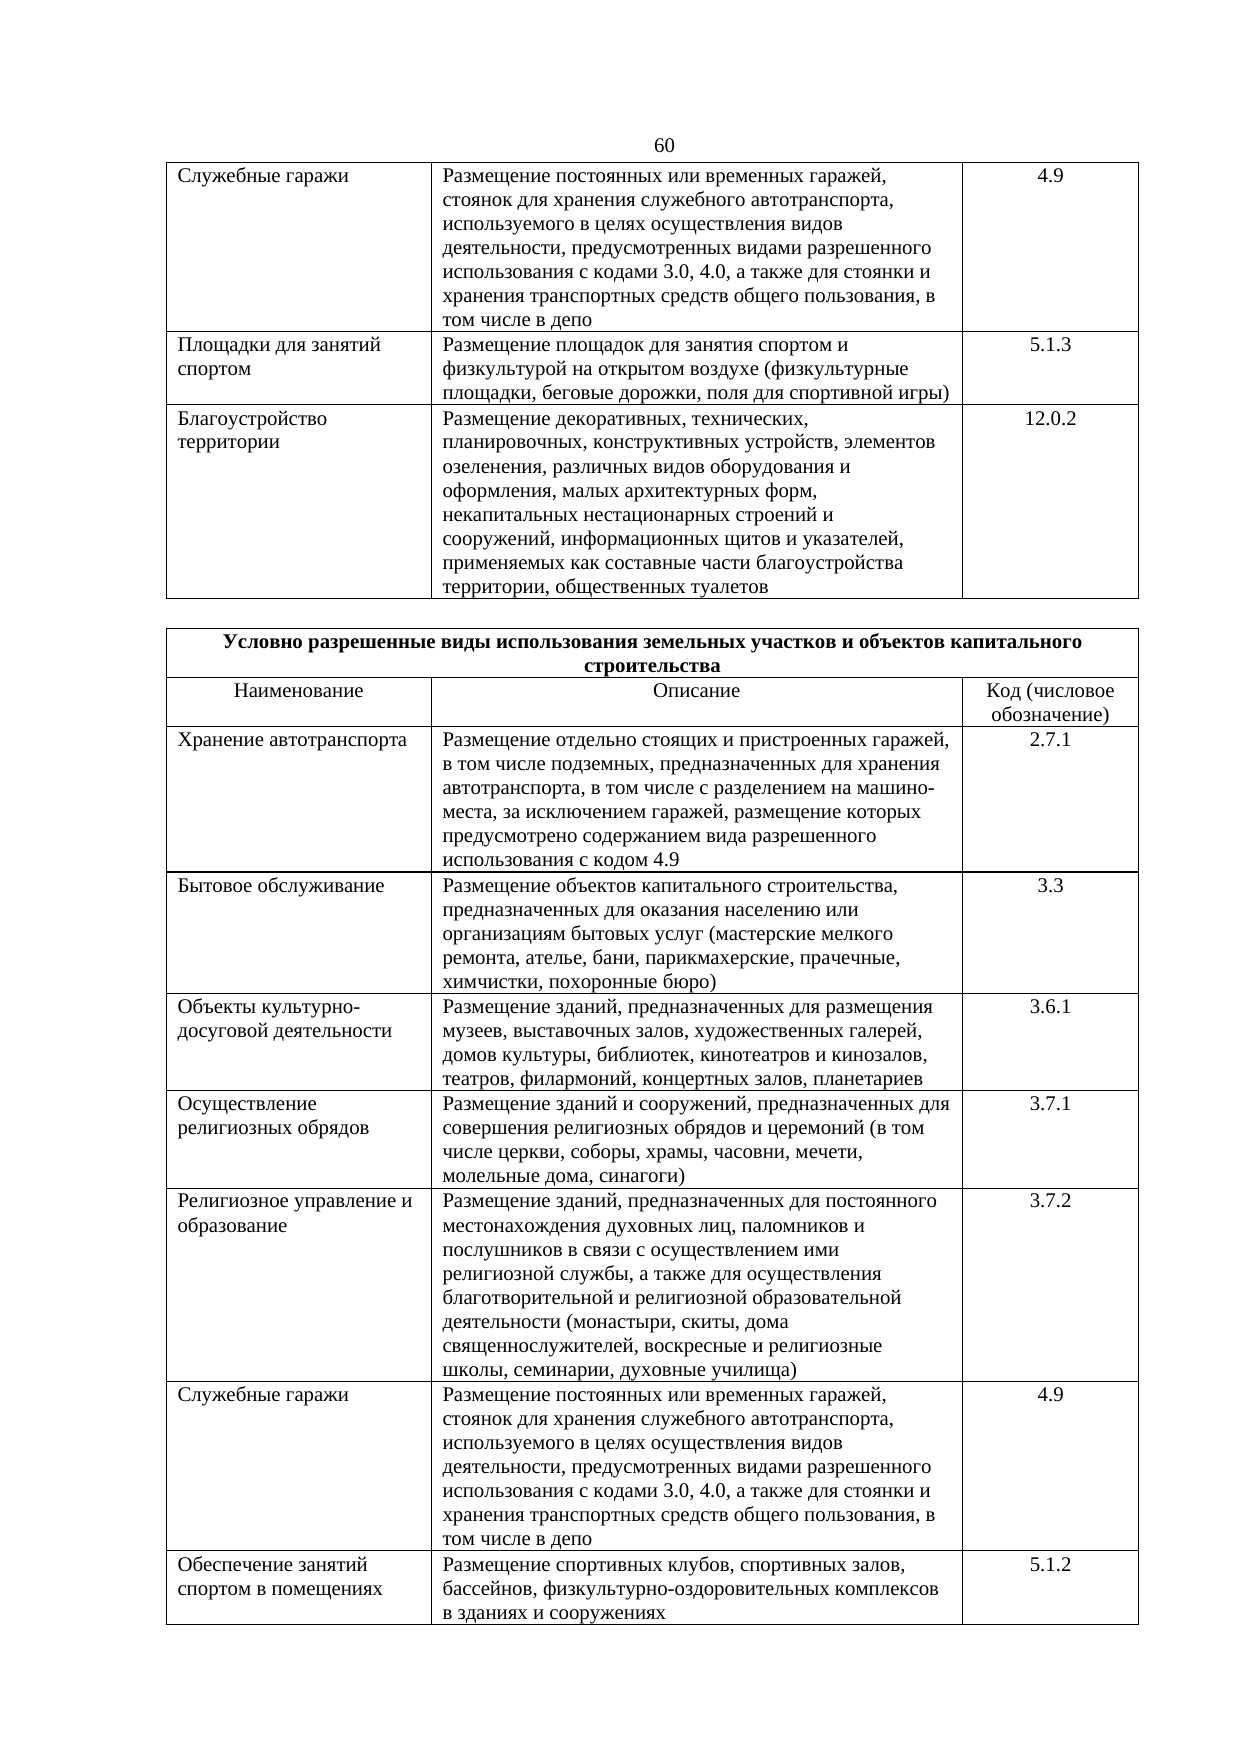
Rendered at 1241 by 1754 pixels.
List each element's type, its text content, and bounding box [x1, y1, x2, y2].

table_cell Размещение объектов капитального строительства, предназначенных для оказания населению или организациям бытовых услуг (мастерские мелкого ремонта, ателье, бани, парикмахерские, прачечные, химчистки, похоронные бюро) [432, 873, 962, 993]
table_cell Размещение зданий, предназначенных для постоянного местонахождения духовных лиц, паломников и послушников в связи с осуществлением ими религиозной службы, а также для осуществления благотворительной и религиозной образовательной деятельности (монастыри, скиты, дома священнослужителей, воскресные и религиозные школы, семинарии, духовные училища) [432, 1189, 962, 1381]
table_cell Объекты культурно-досуговой деятельности [167, 994, 431, 1090]
table_cell Обеспечение занятий спортом в помещениях [167, 1551, 431, 1624]
table_cell Размещение площадок для занятия спортом и физкультурой на открытом воздухе (физкультурные площадки, беговые дорожки, поля для спортивной игры) [432, 332, 962, 404]
table_cell Служебные гаражи [167, 163, 431, 331]
table_cell Служебные гаражи [167, 1382, 431, 1550]
table_cell 3.6.1 [963, 994, 1138, 1090]
table_cell 2.7.1 [963, 727, 1138, 871]
table_cell 12.0.2 [963, 405, 1138, 598]
table_cell Бытовое обслуживание [167, 873, 431, 993]
table_cell Размещение зданий, предназначенных для размещения музеев, выставочных залов, художественных галерей, домов культуры, библиотек, кинотеатров и кинозалов, театров, филармоний, концертных залов, планетариев [432, 994, 962, 1090]
table_cell Код (числовое обозначение) [963, 678, 1138, 726]
table_cell Размещение постоянных или временных гаражей, стоянок для хранения служебного автотранспорта, используемого в целях осуществления видов деятельности, предусмотренных видами разрешенного использования с кодами 3.0, 4.0, а также для стоянки и хранения транспортных средств общего пользования, в том числе в депо [432, 163, 962, 331]
table_cell 5.1.2 [963, 1551, 1138, 1624]
table_cell Осуществление религиозных обрядов [167, 1091, 431, 1187]
table_cell 3.7.2 [963, 1189, 1138, 1381]
table_cell Религиозное управление и образование [167, 1189, 431, 1381]
table_cell 3.7.1 [963, 1091, 1138, 1187]
table_cell 3.3 [963, 873, 1138, 993]
table_cell 5.1.3 [963, 332, 1138, 404]
table_cell Благоустройство территории [167, 405, 431, 598]
table_cell Размещение отдельно стоящих и пристроенных гаражей, в том числе подземных, предназначенных для хранения автотранспорта, в том числе с разделением на машино-места, за исключением гаражей, размещение которых предусмотрено содержанием вида разрешенного использования с кодом 4.9 [432, 727, 962, 871]
table_cell Размещение спортивных клубов, спортивных залов, бассейнов, физкультурно-оздоровительных комплексов в зданиях и сооружениях [432, 1551, 962, 1624]
table_cell Размещение зданий и сооружений, предназначенных для совершения религиозных обрядов и церемоний (в том числе церкви, соборы, храмы, часовни, мечети, молельные дома, синагоги) [432, 1091, 962, 1187]
table_cell 4.9 [963, 163, 1138, 331]
table_cell Размещение постоянных или временных гаражей, стоянок для хранения служебного автотранспорта, используемого в целях осуществления видов деятельности, предусмотренных видами разрешенного использования с кодами 3.0, 4.0, а также для стоянки и хранения транспортных средств общего пользования, в том числе в депо [432, 1382, 962, 1550]
table_cell Наименование [167, 678, 431, 726]
table_cell Площадки для занятий спортом [167, 332, 431, 404]
table_header Условно разрешенные виды использования земельных участков и объектов капитального строительства [167, 629, 1138, 677]
table_cell Хранение автотранспорта [167, 727, 431, 871]
table_cell 4.9 [963, 1382, 1138, 1550]
table_cell Описание [432, 678, 962, 726]
